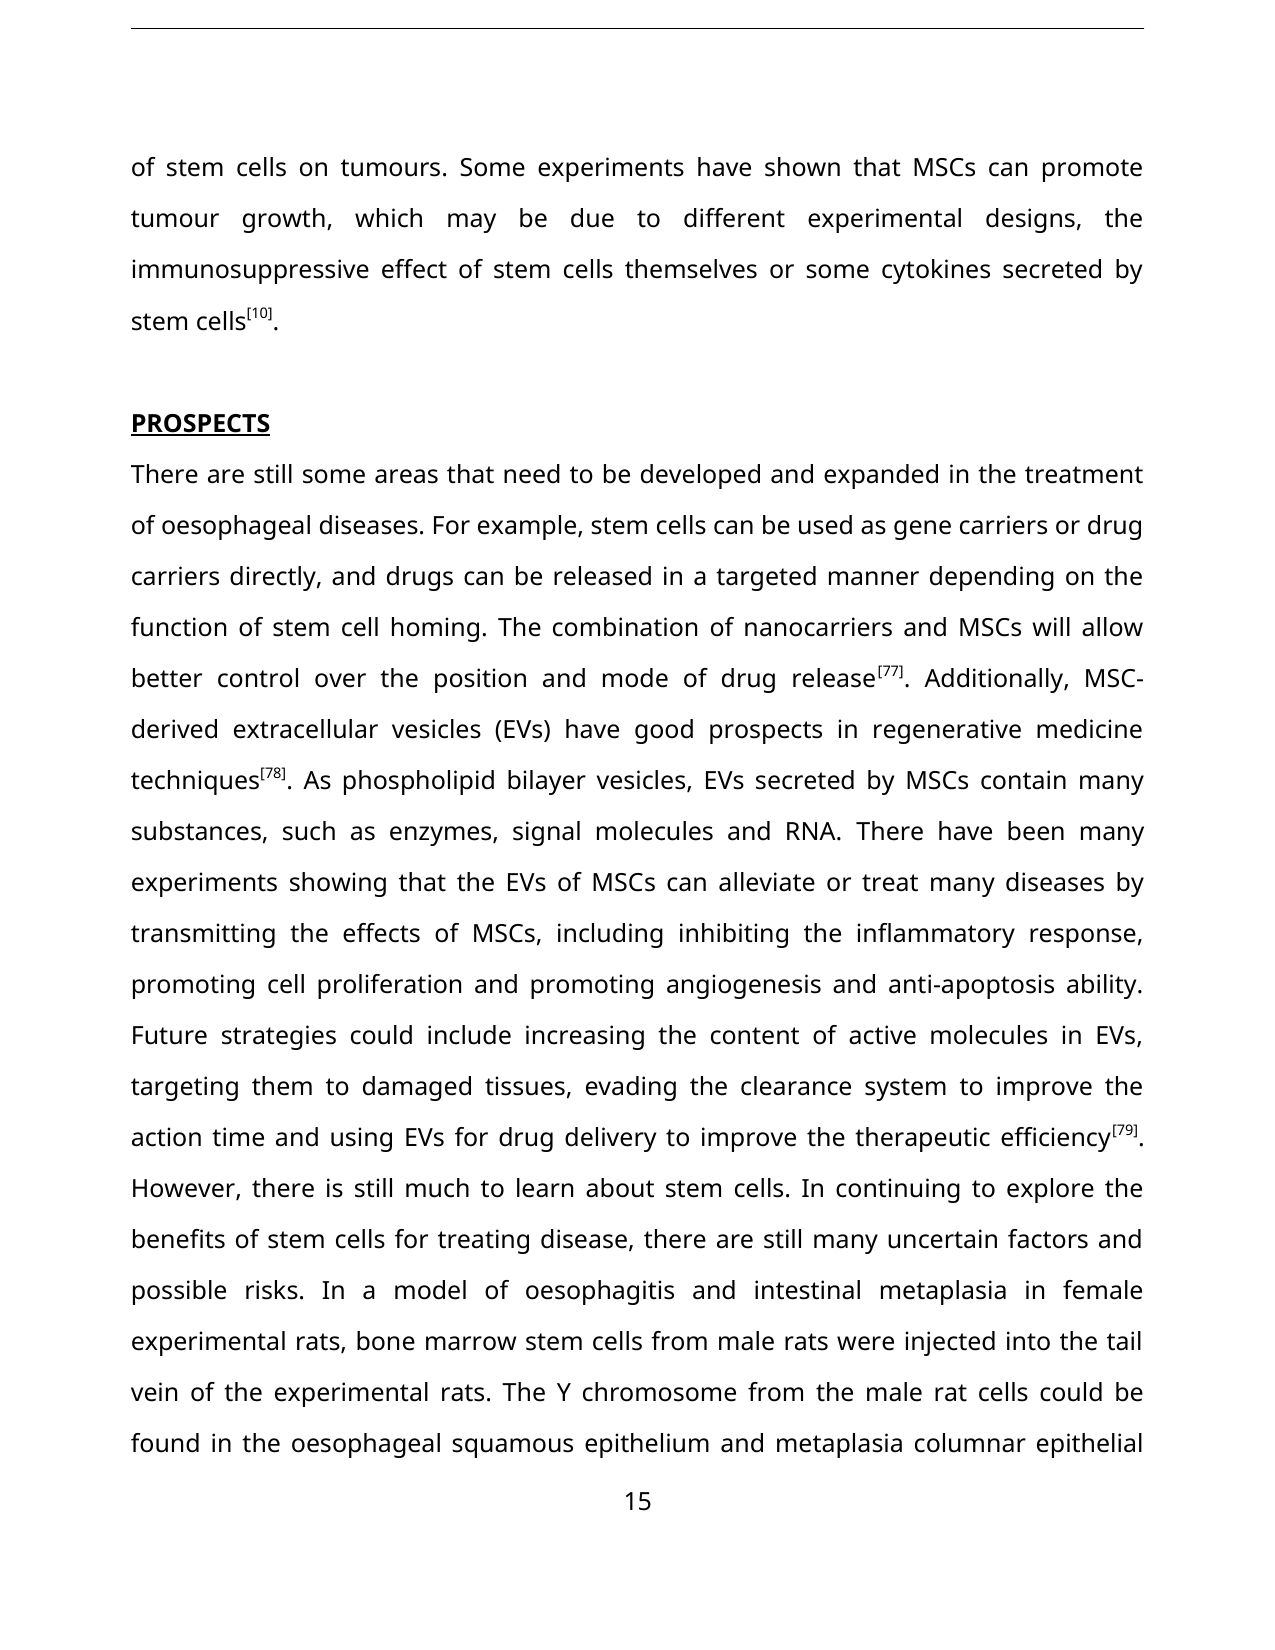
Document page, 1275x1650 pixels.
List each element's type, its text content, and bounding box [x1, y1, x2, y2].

subtitle PROSPECTS [131, 405, 1144, 439]
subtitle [131, 456, 1144, 1460]
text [131, 150, 1144, 337]
